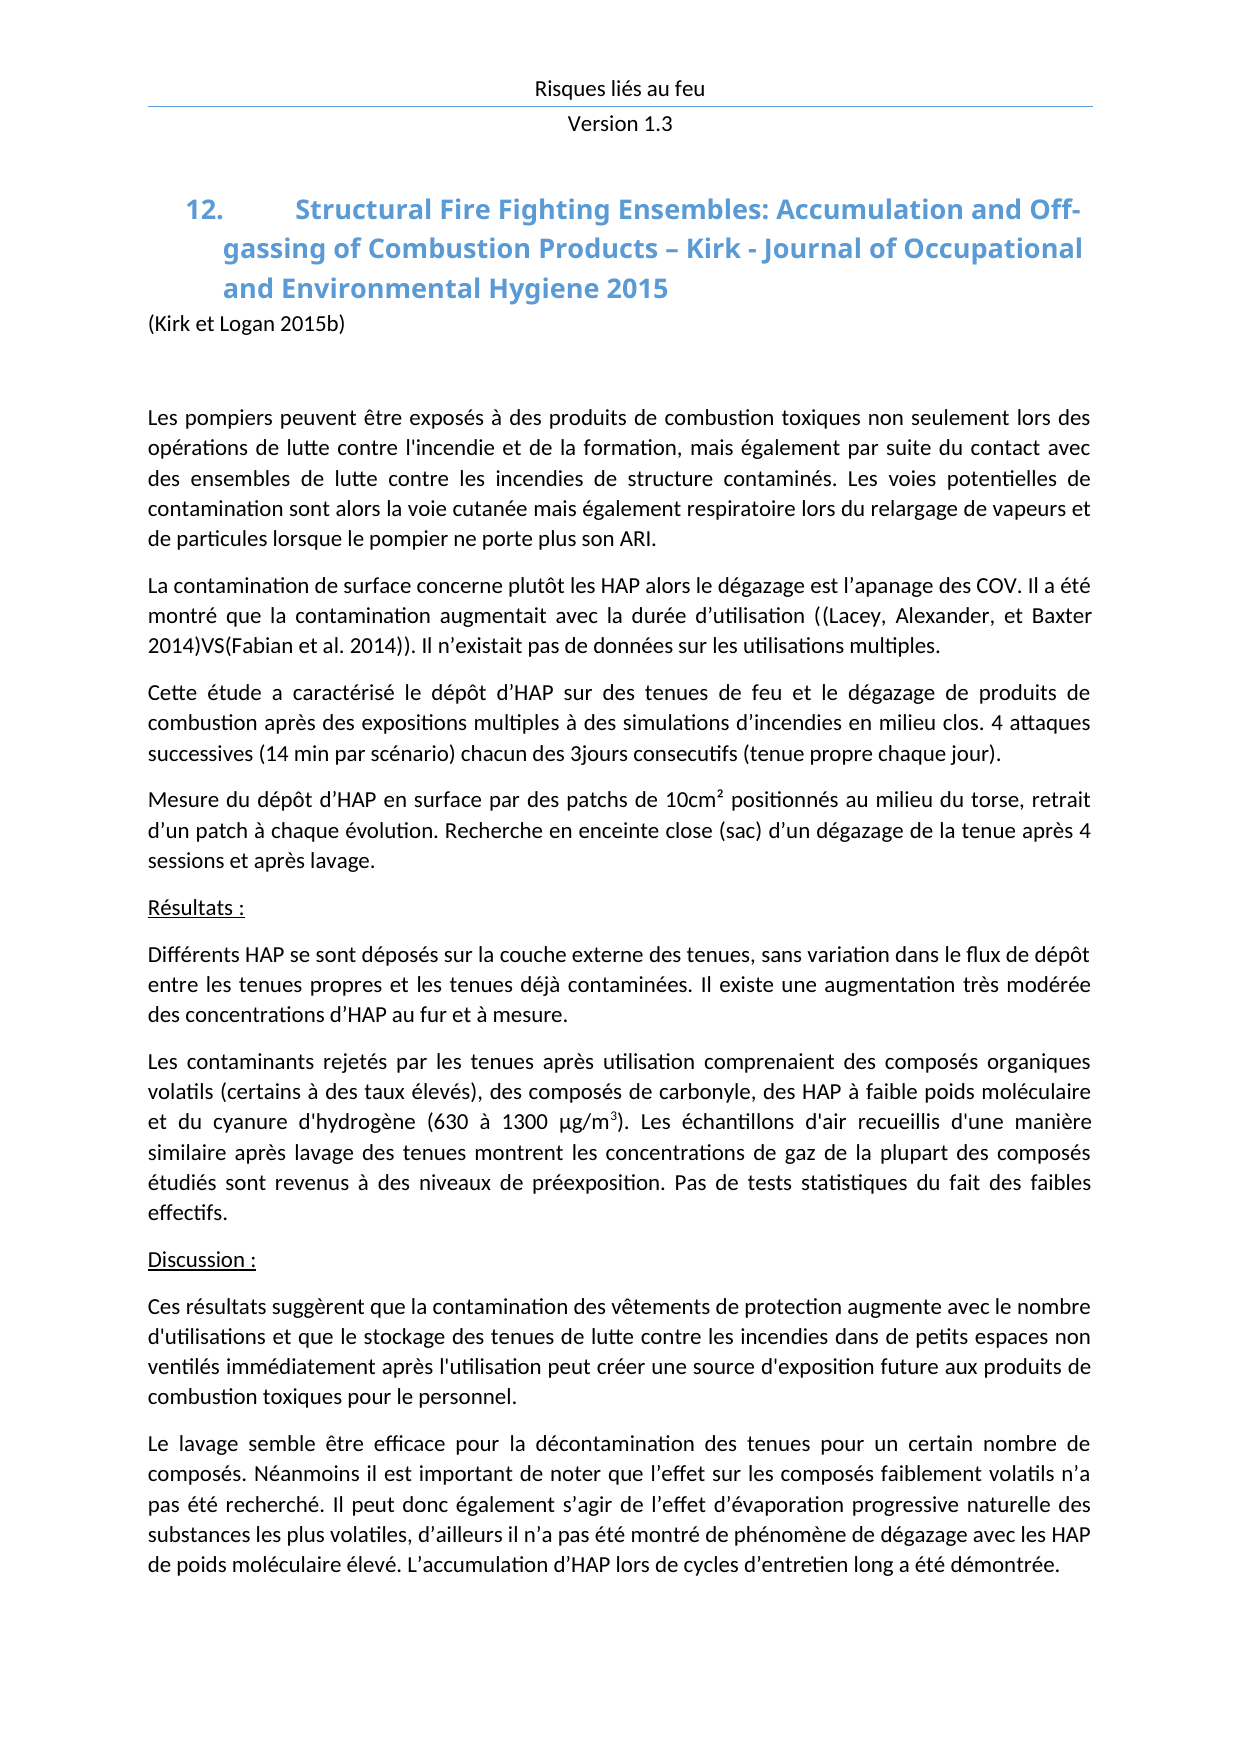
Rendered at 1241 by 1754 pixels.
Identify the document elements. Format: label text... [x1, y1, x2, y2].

subtitle Structural Fire Fighting Ensembles: Accumulation and Off-gassing of Combustion Products – Kirk - Journal of Occupational and Environmental Hygiene 2015 [185, 190, 1093, 307]
text Mesure du dépôt d’HAP en surface par des patchs de 10cm² positionnés au milieu du torse, retrait d’un patch à chaque évolution. Recherche en enceinte close (sac) d’un dégazage de la tenue après 4 sessions et après lavage. [148, 786, 1093, 874]
text La contamination de surface concerne plutôt les HAP alors le dégazage est l’apanage des COV. Il a été montré que la contamination augmentait avec la durée d’utilisation ((Lacey, Alexander, et Baxter 2014)VS(Fabian et al. 2014)). Il n’existait pas de données sur les utilisations multiples. [148, 571, 1093, 659]
text Les contaminants rejetés par les tenues après utilisation comprenaient des composés organiques volatils (certains à des taux élevés), des composés de carbonyle, des HAP à faible poids moléculaire et du cyanure d'hydrogène (630 à 1300 µg/m3). Les échantillons d'air recueillis d'une manière similaire après lavage des tenues montrent les concentrations de gaz de la plupart des composés étudiés sont revenus à des niveaux de préexposition. Pas de tests statistiques du fait des faibles effectifs. [148, 1047, 1093, 1226]
text (Kirk et Logan 2015b) [148, 309, 1093, 337]
text Le lavage semble être efficace pour la décontamination des tenues pour un certain nombre de composés. Néanmoins il est important de noter que l’effet sur les composés faiblement volatils n’a pas été recherché. Il peut donc également s’agir de l’effet d’évaporation progressive naturelle des substances les plus volatiles, d’ailleurs il n’a pas été montré de phénomène de dégazage avec les HAP de poids moléculaire élevé. L’accumulation d’HAP lors de cycles d’entretien long a été démontrée. [148, 1429, 1093, 1578]
text Ces résultats suggèrent que la contamination des vêtements de protection augmente avec le nombre d'utilisations et que le stockage des tenues de lutte contre les incendies dans de petits espaces non ventilés immédiatement après l'utilisation peut créer une source d'exposition future aux produits de combustion toxiques pour le personnel. [148, 1292, 1093, 1410]
text Résultats : [148, 893, 1093, 921]
text Les pompiers peuvent être exposés à des produits de combustion toxiques non seulement lors des opérations de lutte contre l'incendie et de la formation, mais également par suite du contact avec des ensembles de lutte contre les incendies de structure contaminés. Les voies potentielles de contamination sont alors la voie cutanée mais également respiratoire lors du relargage de vapeurs et de particules lorsque le pompier ne porte plus son ARI. [148, 403, 1093, 552]
text Cette étude a caractérisé le dépôt d’HAP sur des tenues de feu et le dégazage de produits de combustion après des expositions multiples à des simulations d’incendies en milieu clos. 4 attaques successives (14 min par scénario) chacun des 3jours consecutifs (tenue propre chaque jour). [148, 678, 1093, 767]
text Discussion : [148, 1245, 1093, 1273]
text Différents HAP se sont déposés sur la couche externe des tenues, sans variation dans le flux de dépôt entre les tenues propres et les tenues déjà contaminées. Il existe une augmentation très modérée des concentrations d’HAP au fur et à mesure. [148, 940, 1093, 1028]
